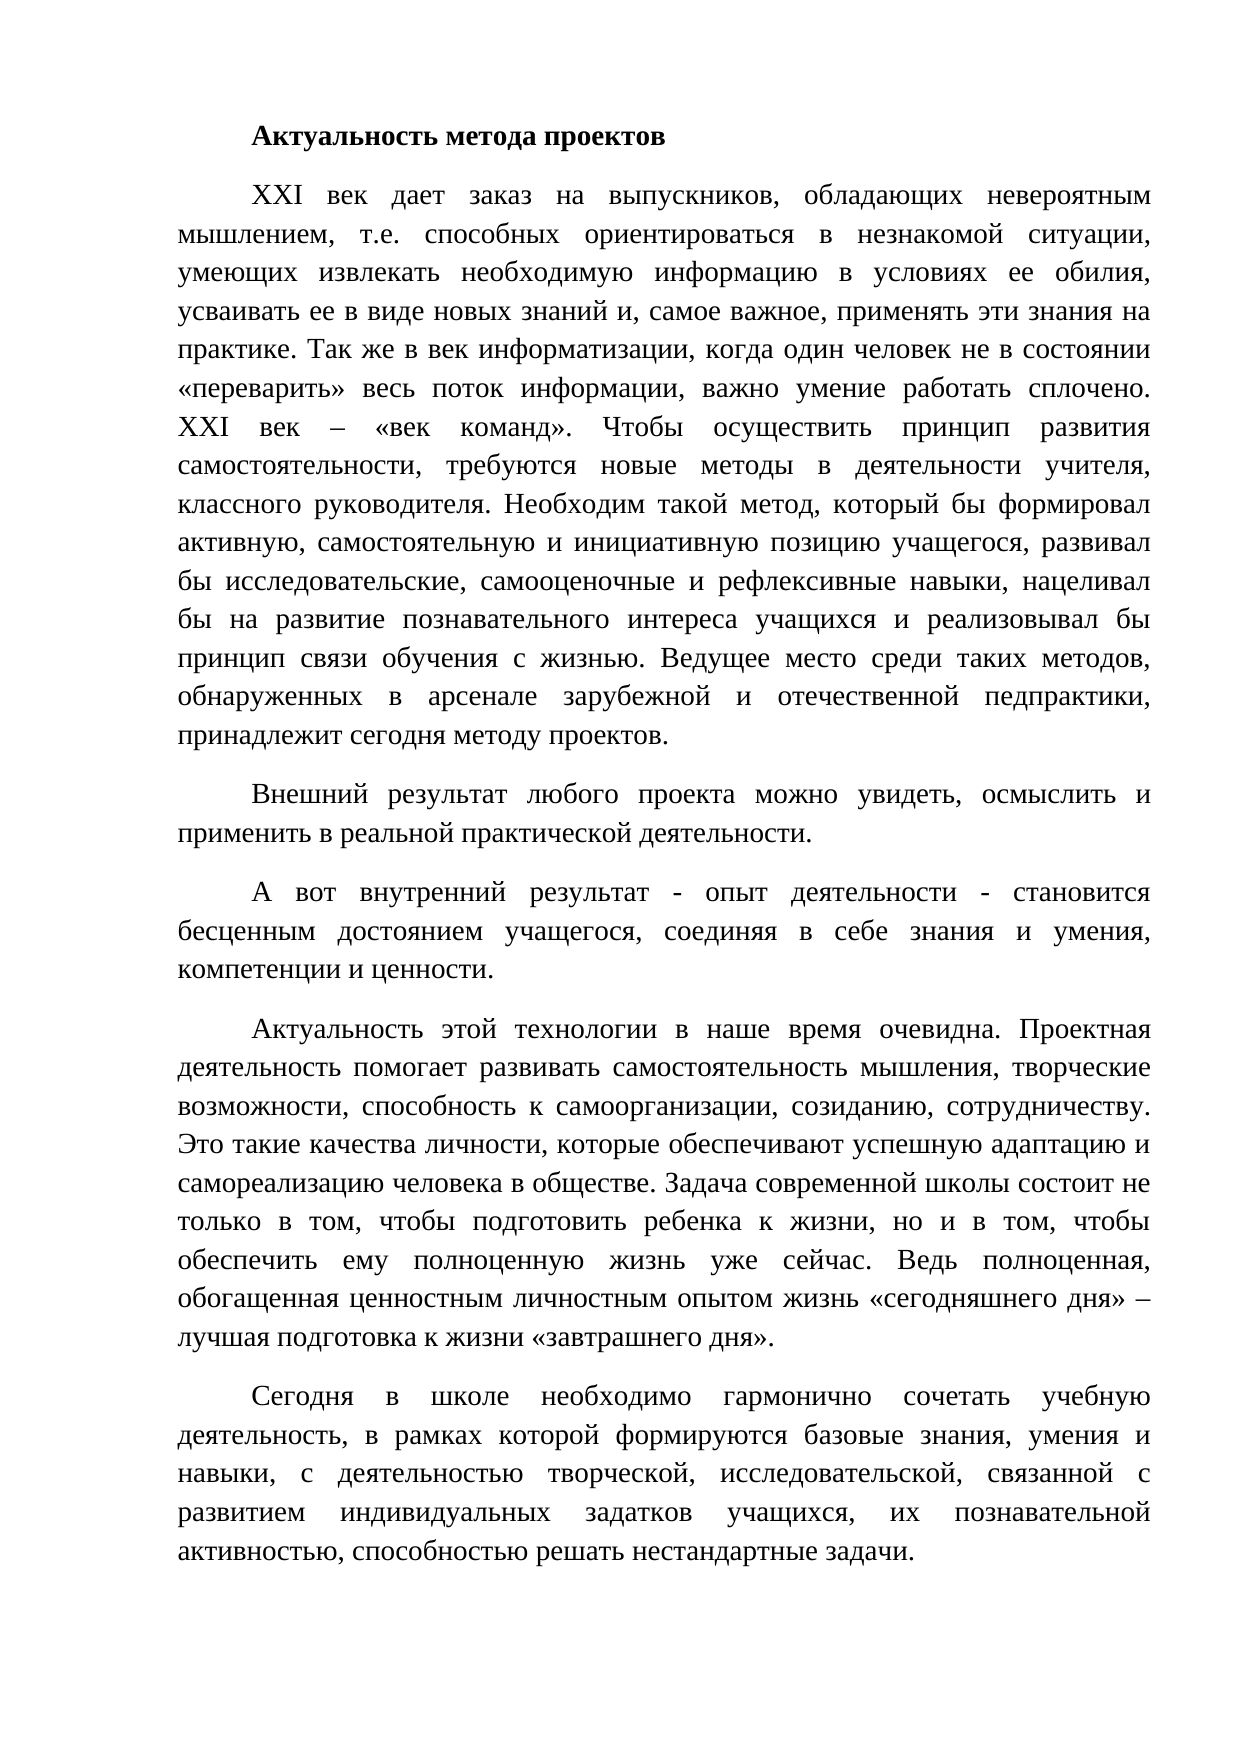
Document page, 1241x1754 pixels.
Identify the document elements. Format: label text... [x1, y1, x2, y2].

text Сегодня в школе необходимо гармонично сочетать учебную деятельность, в рамках которой формируются базовые знания, умения и навыки, с деятельностью творческой, исследовательской, связанной с развитием индивидуальных задатков учащихся, их познавательной активностью, способностью решать нестандартные задачи. [177, 1378, 1152, 1566]
text Актуальность этой технологии в наше время очевидна. Проектная деятельность помогает развивать самостоятельность мышления, творческие возможности, способность к самоорганизации, созиданию, сотрудничеству. Это такие качества личности, которые обеспечивают успешную адаптацию и самореализацию человека в обществе. Задача современной школы состоит не только в том, чтобы подготовить ребенка к жизни, но и в том, чтобы обеспечить ему полноценную жизнь уже сейчас. Ведь полноценная, обогащенная ценностным личностным опытом жизнь «сегодняшнего дня» – лучшая подготовка к жизни «завтрашнего дня». [177, 1011, 1152, 1353]
text Внешний результат любого проекта можно увидеть, осмыслить и применить в реальной практической деятельности. [177, 776, 1152, 848]
text Актуальность метода проектов [177, 118, 1152, 152]
text А вот внутренний результат - опыт деятельности - становится бесценным достоянием учащегося, соединяя в себе знания и умения, компетенции и ценности. [177, 874, 1152, 985]
text XXI век дает заказ на выпускников, обладающих невероятным мышлением, т.е. способных ориентироваться в незнакомой ситуации, умеющих извлекать необходимую информацию в условиях ее обилия, усваивать ее в виде новых знаний и, самое важное, применять эти знания на практике. Так же в век информатизации, когда один человек не в состоянии «переварить» весь поток информации, важно умение работать сплочено. XXI век – «век команд». Чтобы осуществить принцип развития самостоятельности, требуются новые методы в деятельности учителя, классного руководителя. Необходим такой метод, который бы формировал активную, самостоятельную и инициативную позицию учащегося, развивал бы исследовательские, самооценочные и рефлексивные навыки, нацеливал бы на развитие познавательного интереса учащихся и реализовывал бы принцип связи обучения с жизнью. Ведущее место среди таких методов, обнаруженных в арсенале зарубежной и отечественной педпрактики, принадлежит сегодня методу проектов. [177, 177, 1152, 751]
